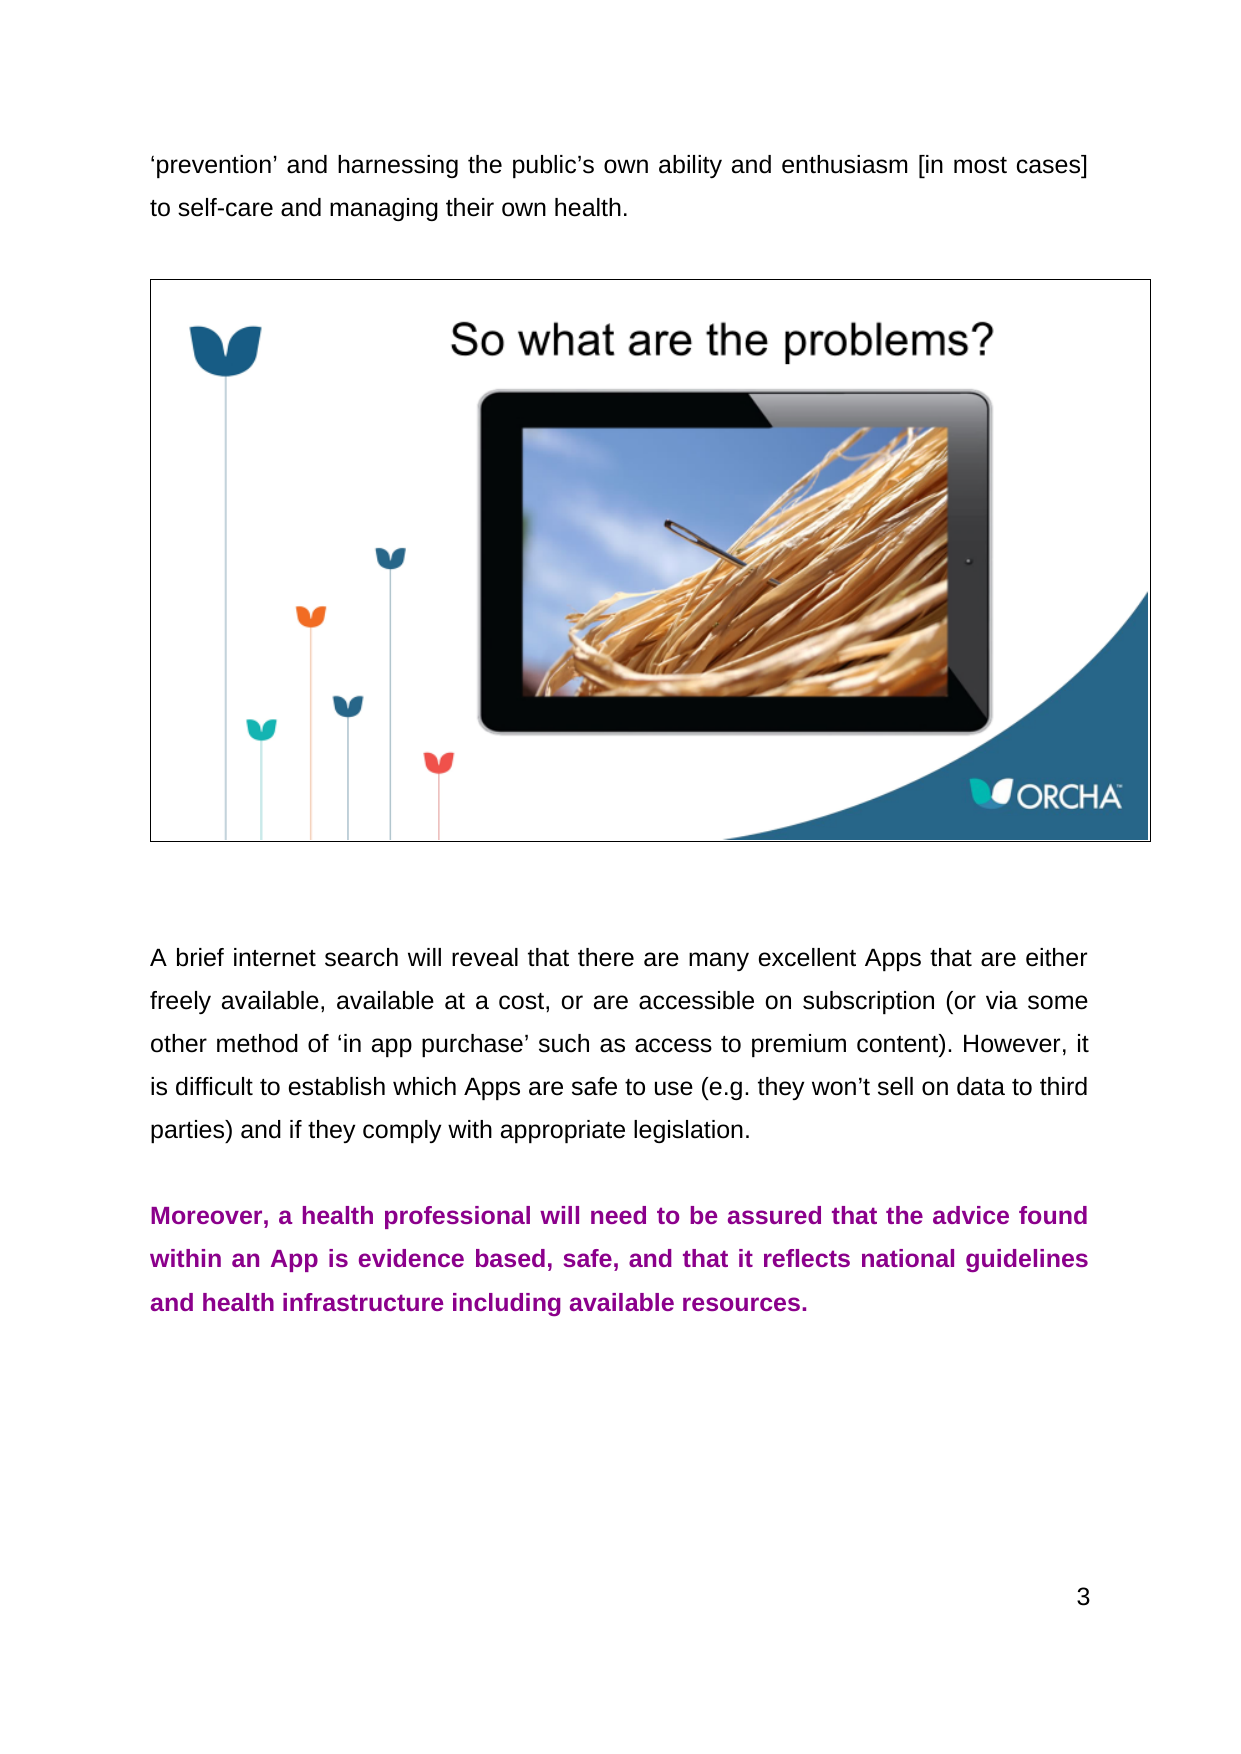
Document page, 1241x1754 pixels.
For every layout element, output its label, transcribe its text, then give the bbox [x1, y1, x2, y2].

picture [152, 281, 1149, 840]
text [150, 150, 1090, 222]
text A brief internet search will reveal that there are many excellent Apps that are either freely available, available at a cost, or are accessible on subscription (or via some other method of ‘in app purchase’ such as access to premium content). However, it is difficult to establish which Apps are safe to use (e.g. they won’t sell on data to third parties) and if they comply with appropriate legislation. [150, 942, 1090, 1144]
text Moreover, a health professional will need to be assured that the advice found within an App is evidence based, safe, and that it reflects national guidelines and health infrastructure including available resources. [150, 1201, 1090, 1316]
